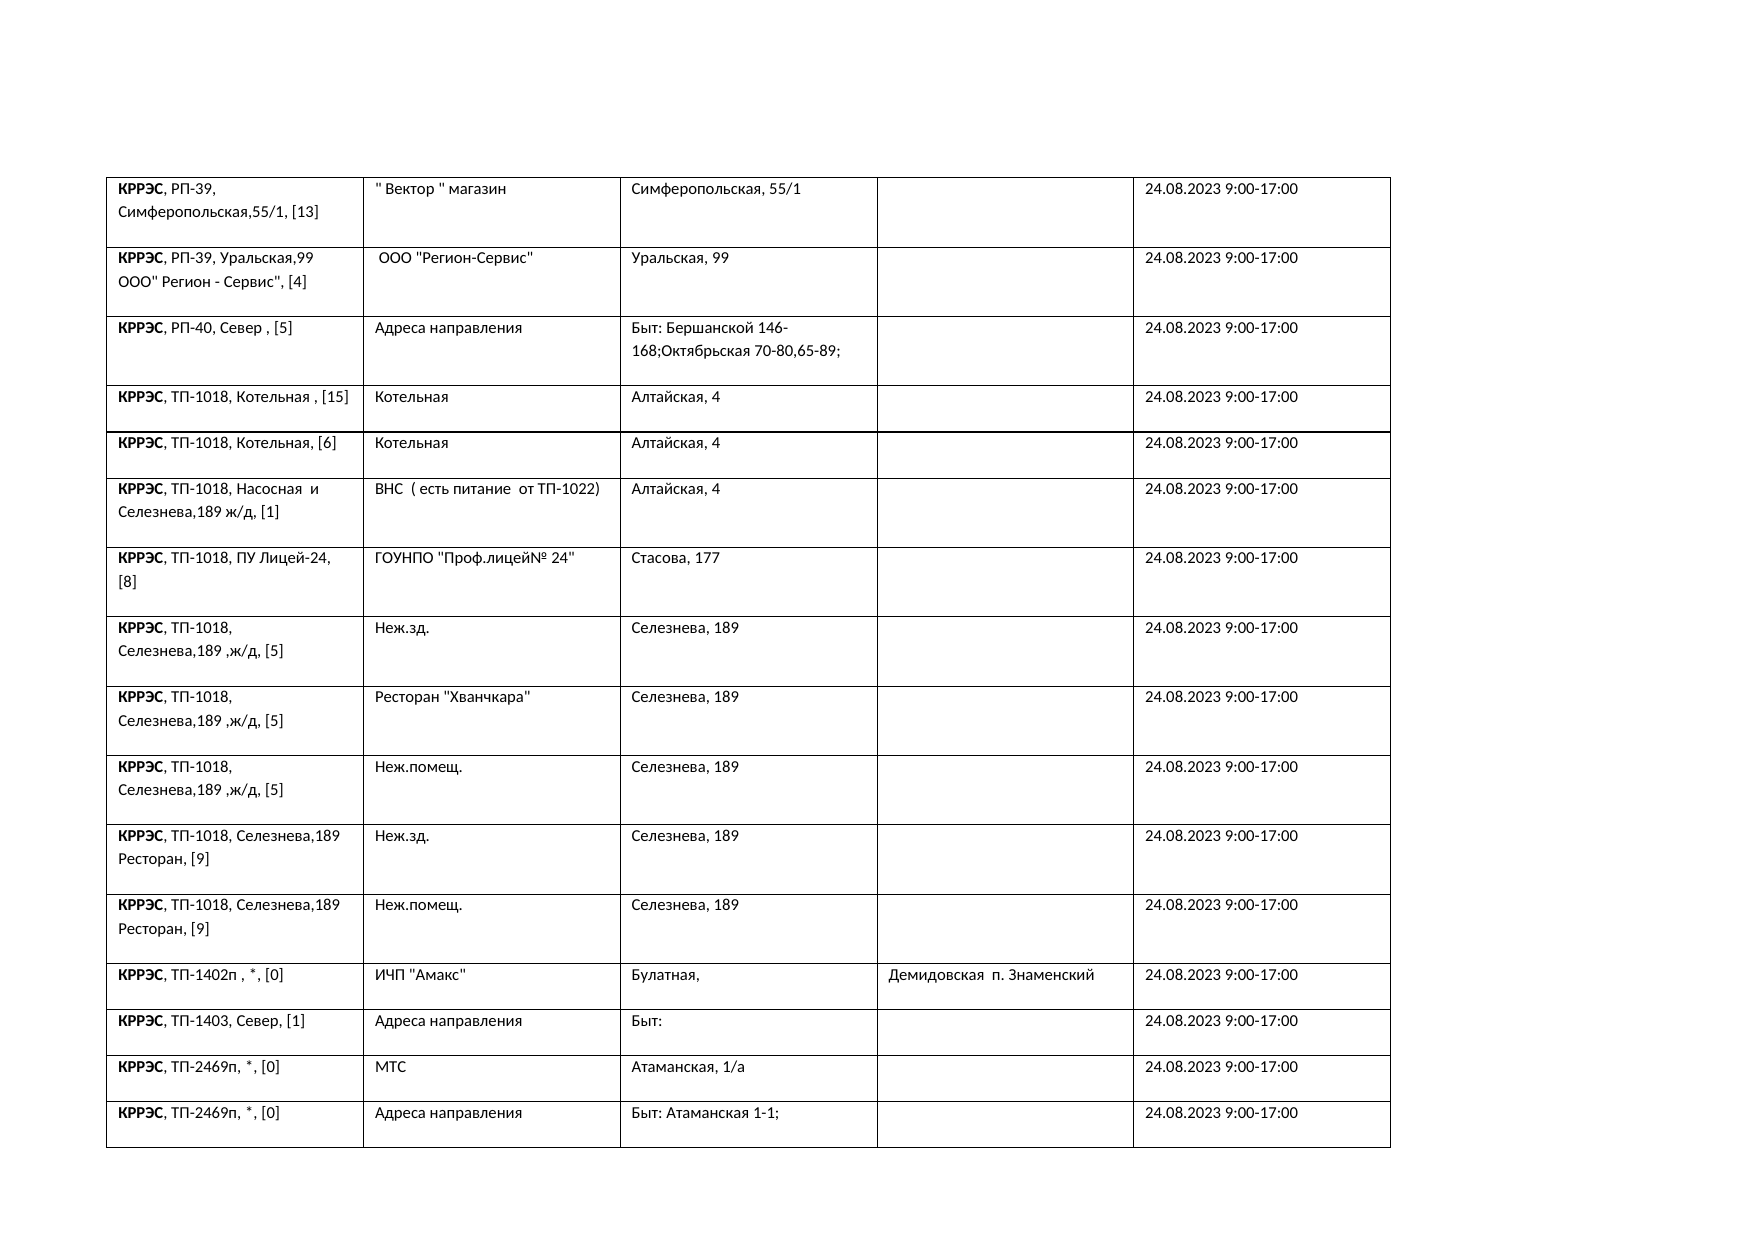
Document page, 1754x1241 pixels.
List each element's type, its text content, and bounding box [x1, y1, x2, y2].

table_cell Неж.помещ. [364, 895, 620, 963]
table_cell " Вектор " магазин [364, 178, 620, 247]
table_cell КРРЭС, ТП-1018, Селезнева,189 Ресторан, [9] [107, 825, 363, 894]
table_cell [1134, 178, 1390, 247]
table_cell Стасова, 177 [621, 548, 877, 616]
table_cell 24.08.2023 9:00-17:00 [1134, 1056, 1390, 1101]
table_cell Алтайская, 4 [621, 479, 877, 547]
table_cell Адреса направления [364, 1102, 620, 1147]
table_cell КРРЭС, РП-39, Уральская,99 ООО" Регион - Сервис", [4] [107, 248, 363, 316]
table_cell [1134, 1102, 1390, 1147]
table_cell 24.08.2023 9:00-17:00 [1134, 825, 1390, 894]
table_cell [878, 1102, 1133, 1147]
table_cell Селезнева, 189 [621, 895, 877, 963]
table_cell КРРЭС, ТП-1018, Селезнева,189 Ресторан, [9] [107, 895, 363, 963]
table_cell 24.08.2023 9:00-17:00 [1134, 687, 1390, 755]
table_cell [878, 687, 1133, 755]
table_cell КРРЭС, ТП-1018, Селезнева,189 ,ж/д, [5] [107, 617, 363, 686]
table_cell ИЧП "Амакс" [364, 964, 620, 1009]
table_cell 24.08.2023 9:00-17:00 [1134, 895, 1390, 963]
table_cell Быт: [621, 1010, 877, 1055]
table_cell Ресторан "Хванчкара" [364, 687, 620, 755]
table_cell ВНС ( есть питание от ТП-1022) [364, 479, 620, 547]
table_cell Селезнева, 189 [621, 687, 877, 755]
table_cell [878, 248, 1133, 316]
table_cell КРРЭС, ТП-1018, ПУ Лицей-24, [8] [107, 548, 363, 616]
table_cell Булатная, [621, 964, 877, 1009]
table_cell ГОУНПО "Проф.лицей№ 24" [364, 548, 620, 616]
table_cell 24.08.2023 9:00-17:00 [1134, 433, 1390, 477]
table_cell КРРЭС, ТП-1018, Селезнева,189 ,ж/д, [5] [107, 687, 363, 755]
table_cell [878, 178, 1133, 247]
table_cell Неж.зд. [364, 617, 620, 686]
table_cell Неж.зд. [364, 825, 620, 894]
table_cell КРРЭС, РП-40, Север , [5] [107, 317, 363, 385]
table_cell Алтайская, 4 [621, 386, 877, 431]
table_cell 24.08.2023 9:00-17:00 [1134, 756, 1390, 824]
table_cell 24.08.2023 9:00-17:00 [1134, 317, 1390, 385]
table_cell КРРЭС, ТП-1018, Котельная , [15] [107, 386, 363, 431]
table_cell [878, 1010, 1133, 1055]
table_cell [878, 825, 1133, 894]
table_cell ООО "Регион-Сервис" [364, 248, 620, 316]
table_cell 24.08.2023 9:00-17:00 [1134, 964, 1390, 1009]
table_cell Атаманская, 1/а [621, 1056, 877, 1101]
table_cell Адреса направления [364, 1010, 620, 1055]
table_cell 24.08.2023 9:00-17:00 [1134, 479, 1390, 547]
table_cell [878, 317, 1133, 385]
table_cell [878, 895, 1133, 963]
table_cell Демидовская п. Знаменский [878, 964, 1133, 1009]
table_cell 24.08.2023 9:00-17:00 [1134, 386, 1390, 431]
table_cell Неж.помещ. [364, 756, 620, 824]
table_cell [878, 756, 1133, 824]
table_cell КРРЭС, ТП-1403, Север, [1] [107, 1010, 363, 1055]
table_cell 24.08.2023 9:00-17:00 [1134, 617, 1390, 686]
table_cell КРРЭС, ТП-2469п, *, [0] [107, 1102, 363, 1147]
table_cell [878, 479, 1133, 547]
table_cell Котельная [364, 433, 620, 477]
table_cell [107, 178, 363, 247]
table_cell Котельная [364, 386, 620, 431]
table_cell Селезнева, 189 [621, 617, 877, 686]
table_cell Алтайская, 4 [621, 433, 877, 477]
table_cell Адреса направления [364, 317, 620, 385]
table_cell [878, 617, 1133, 686]
table_cell [878, 386, 1133, 431]
table_cell 24.08.2023 9:00-17:00 [1134, 248, 1390, 316]
table_cell Селезнева, 189 [621, 756, 877, 824]
table_cell Селезнева, 189 [621, 825, 877, 894]
table_cell 24.08.2023 9:00-17:00 [1134, 1010, 1390, 1055]
table_cell КРРЭС, ТП-1018, Селезнева,189 ,ж/д, [5] [107, 756, 363, 824]
table_cell КРРЭС, ТП-1018, Насосная и Селезнева,189 ж/д, [1] [107, 479, 363, 547]
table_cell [621, 178, 877, 247]
table_cell Уральская, 99 [621, 248, 877, 316]
table_cell КРРЭС, ТП-1018, Котельная, [6] [107, 433, 363, 477]
table_cell [878, 1056, 1133, 1101]
table_cell МТС [364, 1056, 620, 1101]
table_cell [878, 433, 1133, 477]
table_cell Быт: Бершанской 146-168;Октябрьская 70-80,65-89; [621, 317, 877, 385]
table_cell Быт: Атаманская 1-1; [621, 1102, 877, 1147]
table_cell КРРЭС, ТП-1402п , *, [0] [107, 964, 363, 1009]
table_cell КРРЭС, ТП-2469п, *, [0] [107, 1056, 363, 1101]
table_cell 24.08.2023 9:00-17:00 [1134, 548, 1390, 616]
table_cell [878, 548, 1133, 616]
